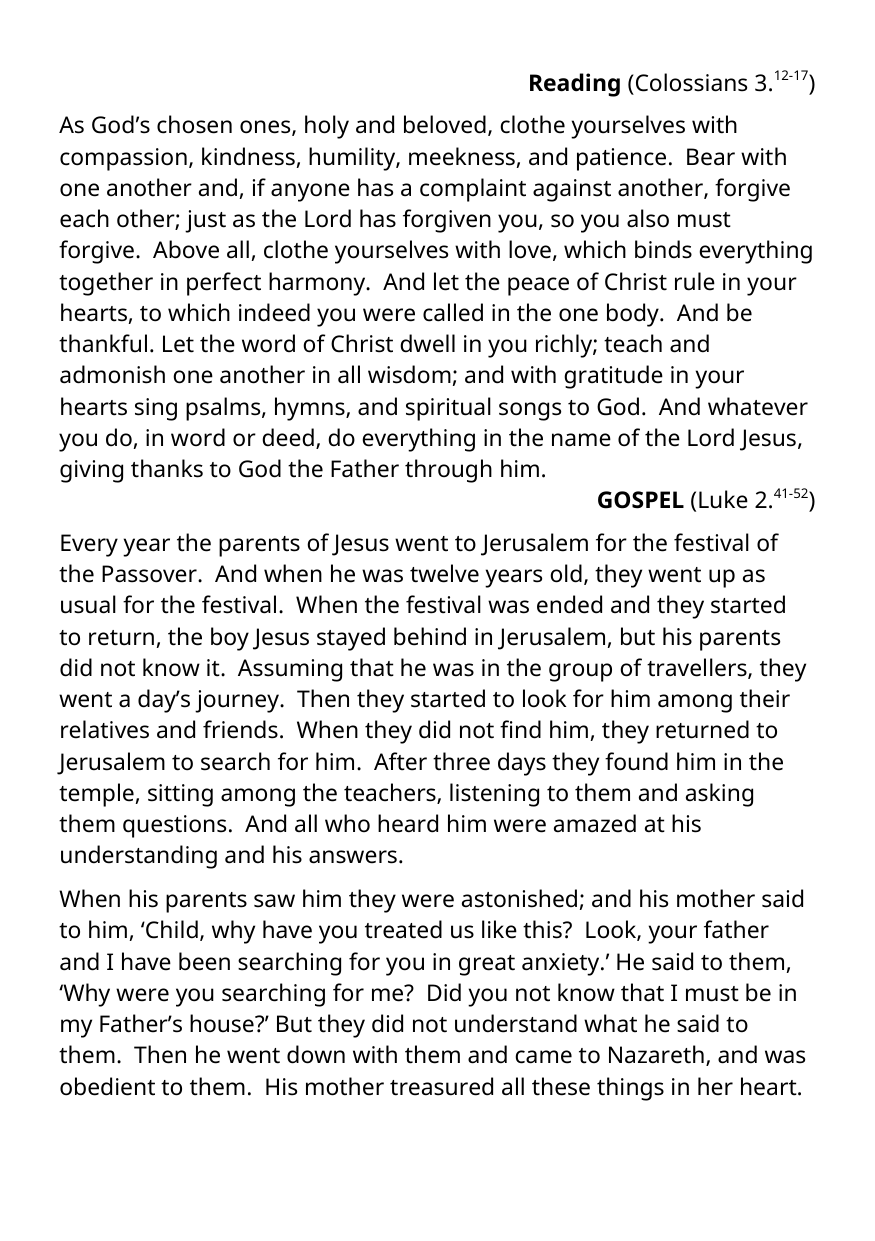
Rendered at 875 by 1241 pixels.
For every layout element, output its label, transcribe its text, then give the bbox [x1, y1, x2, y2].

text Reading (Colossians 3.12-17) [59, 67, 815, 98]
text As God’s chosen ones, holy and beloved, clothe yourselves with compassion, kindness, humility, meekness, and patience. Bear with one another and, if anyone has a complaint against another, forgive each other; just as the Lord has forgiven you, so you also must forgive. Above all, clothe yourselves with love, which binds everything together in perfect harmony. And let the peace of Christ rule in your hearts, to which indeed you were called in the one body. And be thankful. Let the word of Christ dwell in you richly; teach and admonish one another in all wisdom; and with gratitude in your hearts sing psalms, hymns, and spiritual songs to God. And whatever you do, in word or deed, do everything in the name of the Lord Jesus, giving thanks to God the Father through him. [59, 109, 815, 484]
text Every year the parents of Jesus went to Jerusalem for the festival of the Passover. And when he was twelve years old, they went up as usual for the festival. When the festival was ended and they started to return, the boy Jesus stayed behind in Jerusalem, but his parents did not know it. Assuming that he was in the group of travellers, they went a day’s journey. Then they started to look for him among their relatives and friends. When they did not find him, they returned to Jerusalem to search for him. After three days they found him in the temple, sitting among the teachers, listening to them and asking them questions. And all who heard him were amazed at his understanding and his answers. [59, 527, 815, 871]
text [59, 883, 815, 1102]
text GOSPEL (Luke 2.41-52) [59, 484, 815, 516]
